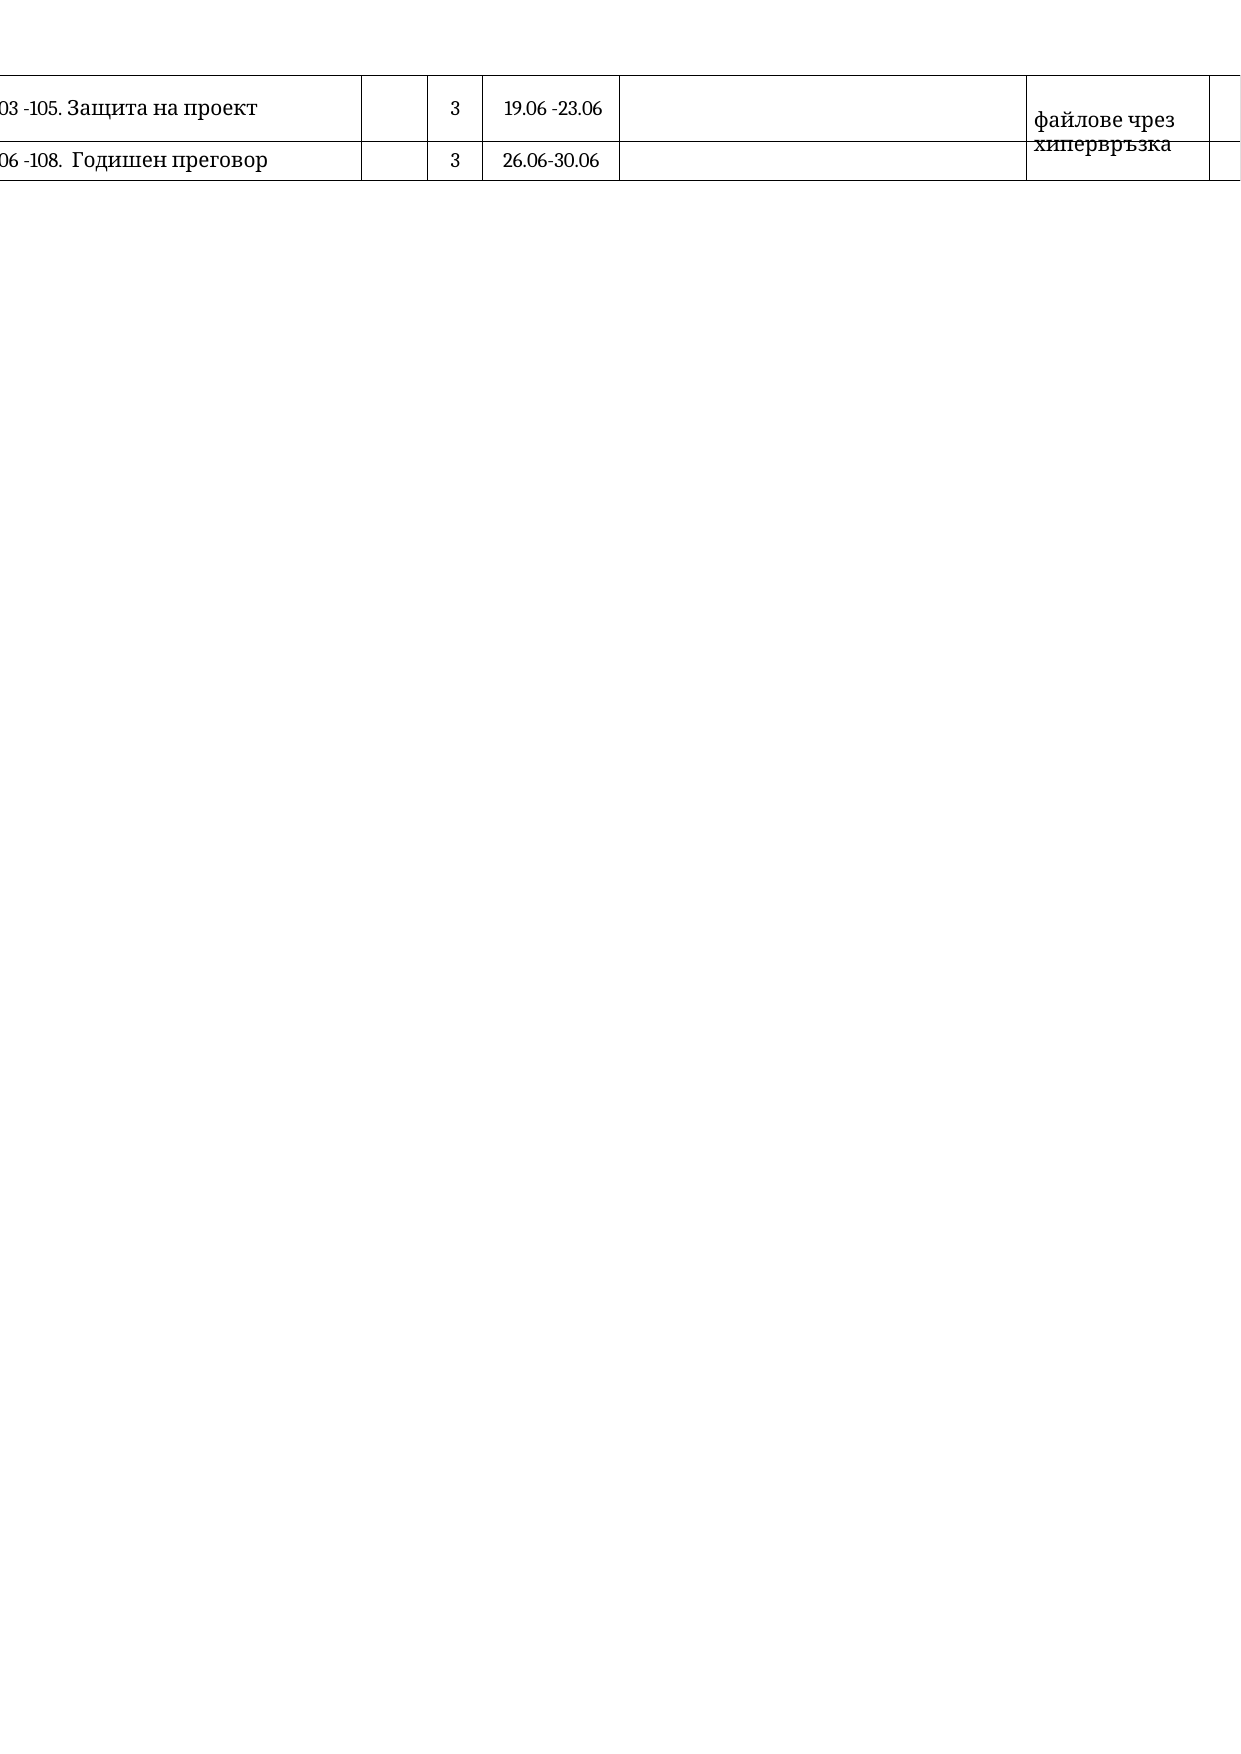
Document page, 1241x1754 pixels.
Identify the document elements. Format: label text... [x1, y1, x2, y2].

table_cell 106 -108. Годишен преговор [0, 142, 361, 180]
table_cell 3 [428, 142, 482, 180]
table_cell [362, 76, 427, 141]
table_cell [1027, 142, 1209, 180]
table_cell 19.06 -23.06 [483, 76, 619, 141]
table_cell [1210, 142, 1240, 180]
table_cell [620, 142, 1026, 180]
table_cell 3 [428, 76, 482, 141]
table_cell [362, 142, 427, 180]
table_cell 103 -105. Защита на проект [0, 76, 361, 141]
table_cell 26.06-30.06 [483, 142, 619, 180]
